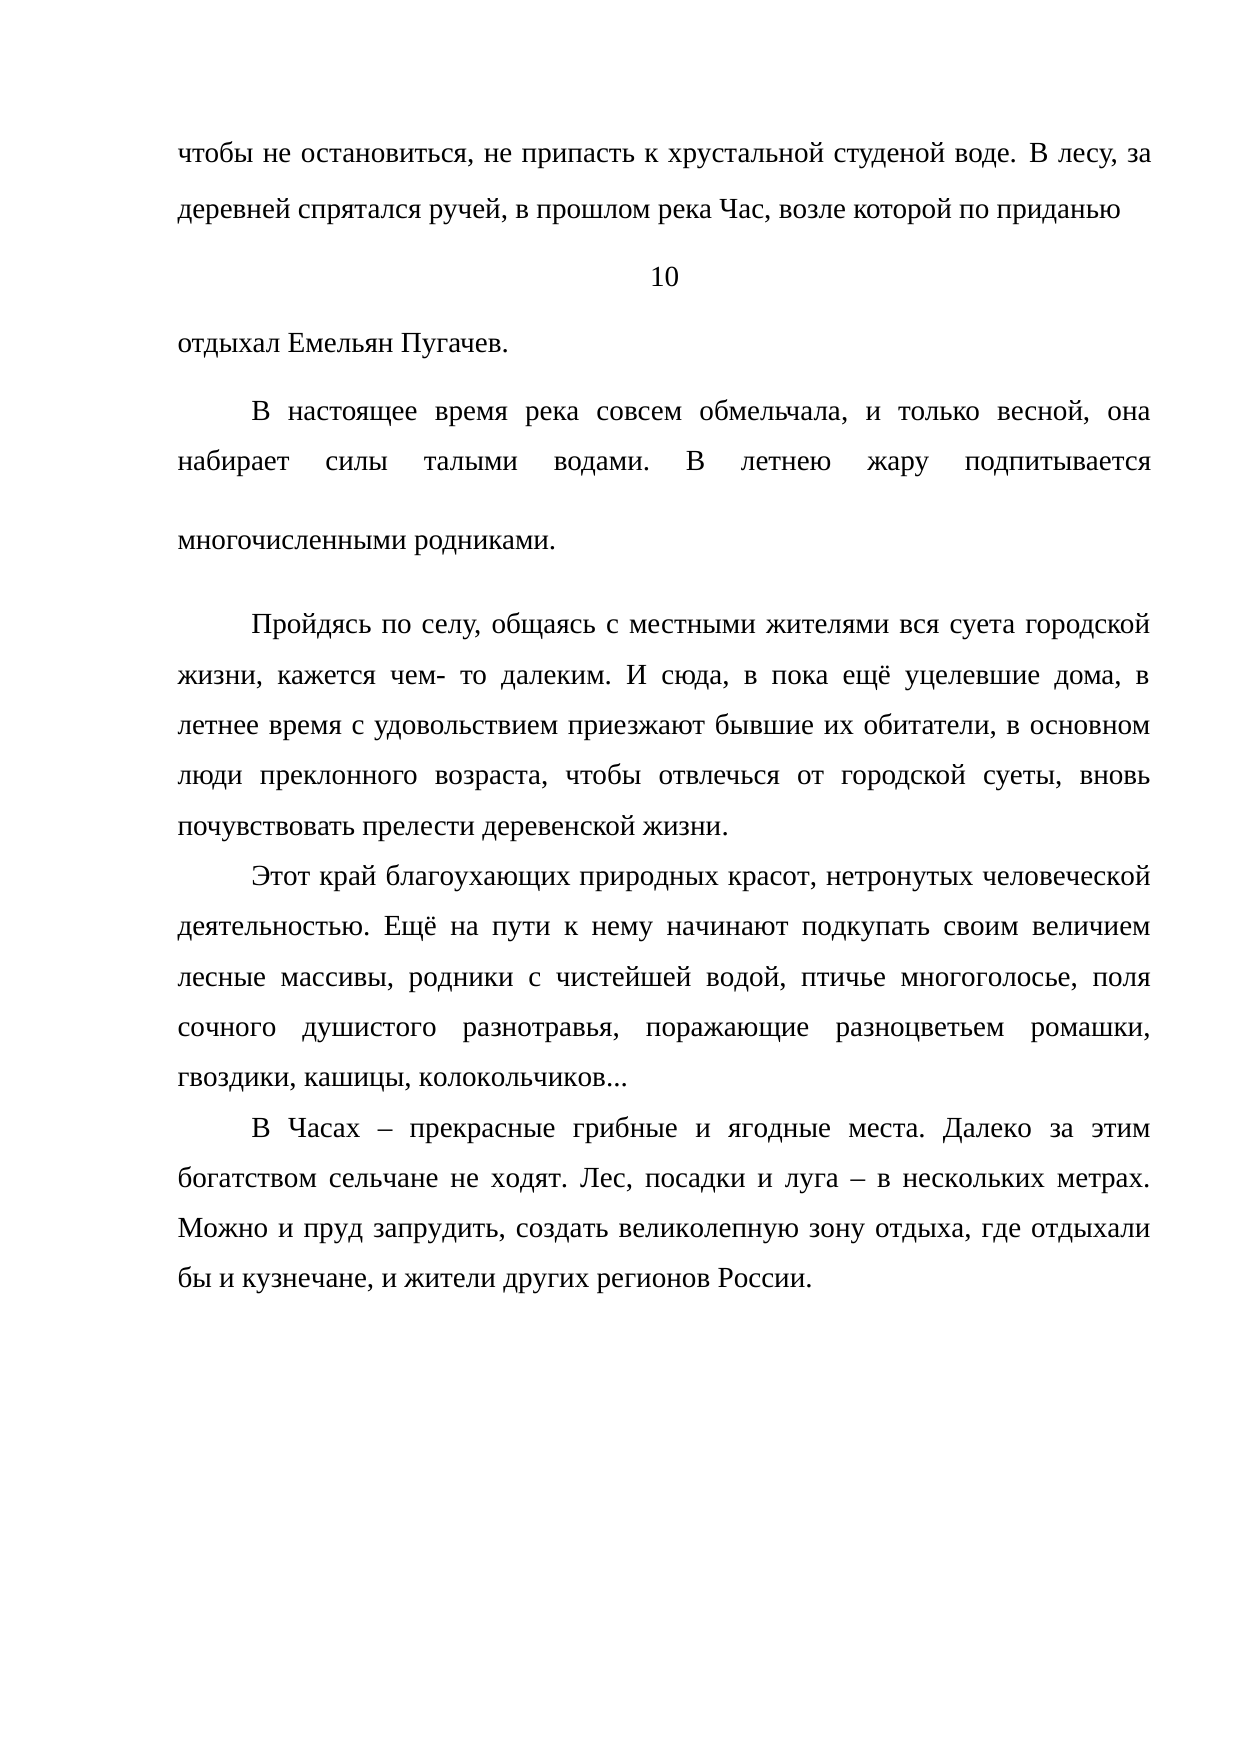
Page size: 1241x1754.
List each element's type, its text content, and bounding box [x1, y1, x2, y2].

text 10 [177, 259, 1152, 292]
text В настоящее время река совсем обмельчала, и только весной, она набирает силы талыми водами. В летнею жару подпитывается многочисленными родниками. [177, 393, 1152, 562]
text В Часах – прекрасные грибные и ягодные места. Далеко за этим богатством сельчане не ходят. Лес, посадки и луга – в нескольких метрах. Можно и пруд запрудить, создать великолепную зону отдыха, где отдыхали бы и кузнечане, и жители других регионов России. [177, 1110, 1152, 1294]
text отдыхал Емельян Пугачев. [177, 326, 1152, 359]
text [177, 118, 1152, 225]
text Пройдясь по селу, общаясь с местными жителями вся суета городской жизни, кажется чем- то далеким. И сюда, в пока ещё уцелевшие дома, в летнее время с удовольствием приезжают бывшие их обитатели, в основном люди преклонного возраста, чтобы отвлечься от городской суеты, вновь почувствовать прелести деревенской жизни. [177, 607, 1152, 841]
text Этот край благоухающих природных красот, нетронутых человеческой деятельностью. Ещё на пути к нему начинают подкупать своим величием лесные массивы, родники с чистейшей водой, птичье многоголосье, поля сочного душистого разнотравья, поражающие разноцветьем ромашки, гвоздики, кашицы, колокольчиков... [177, 858, 1152, 1093]
